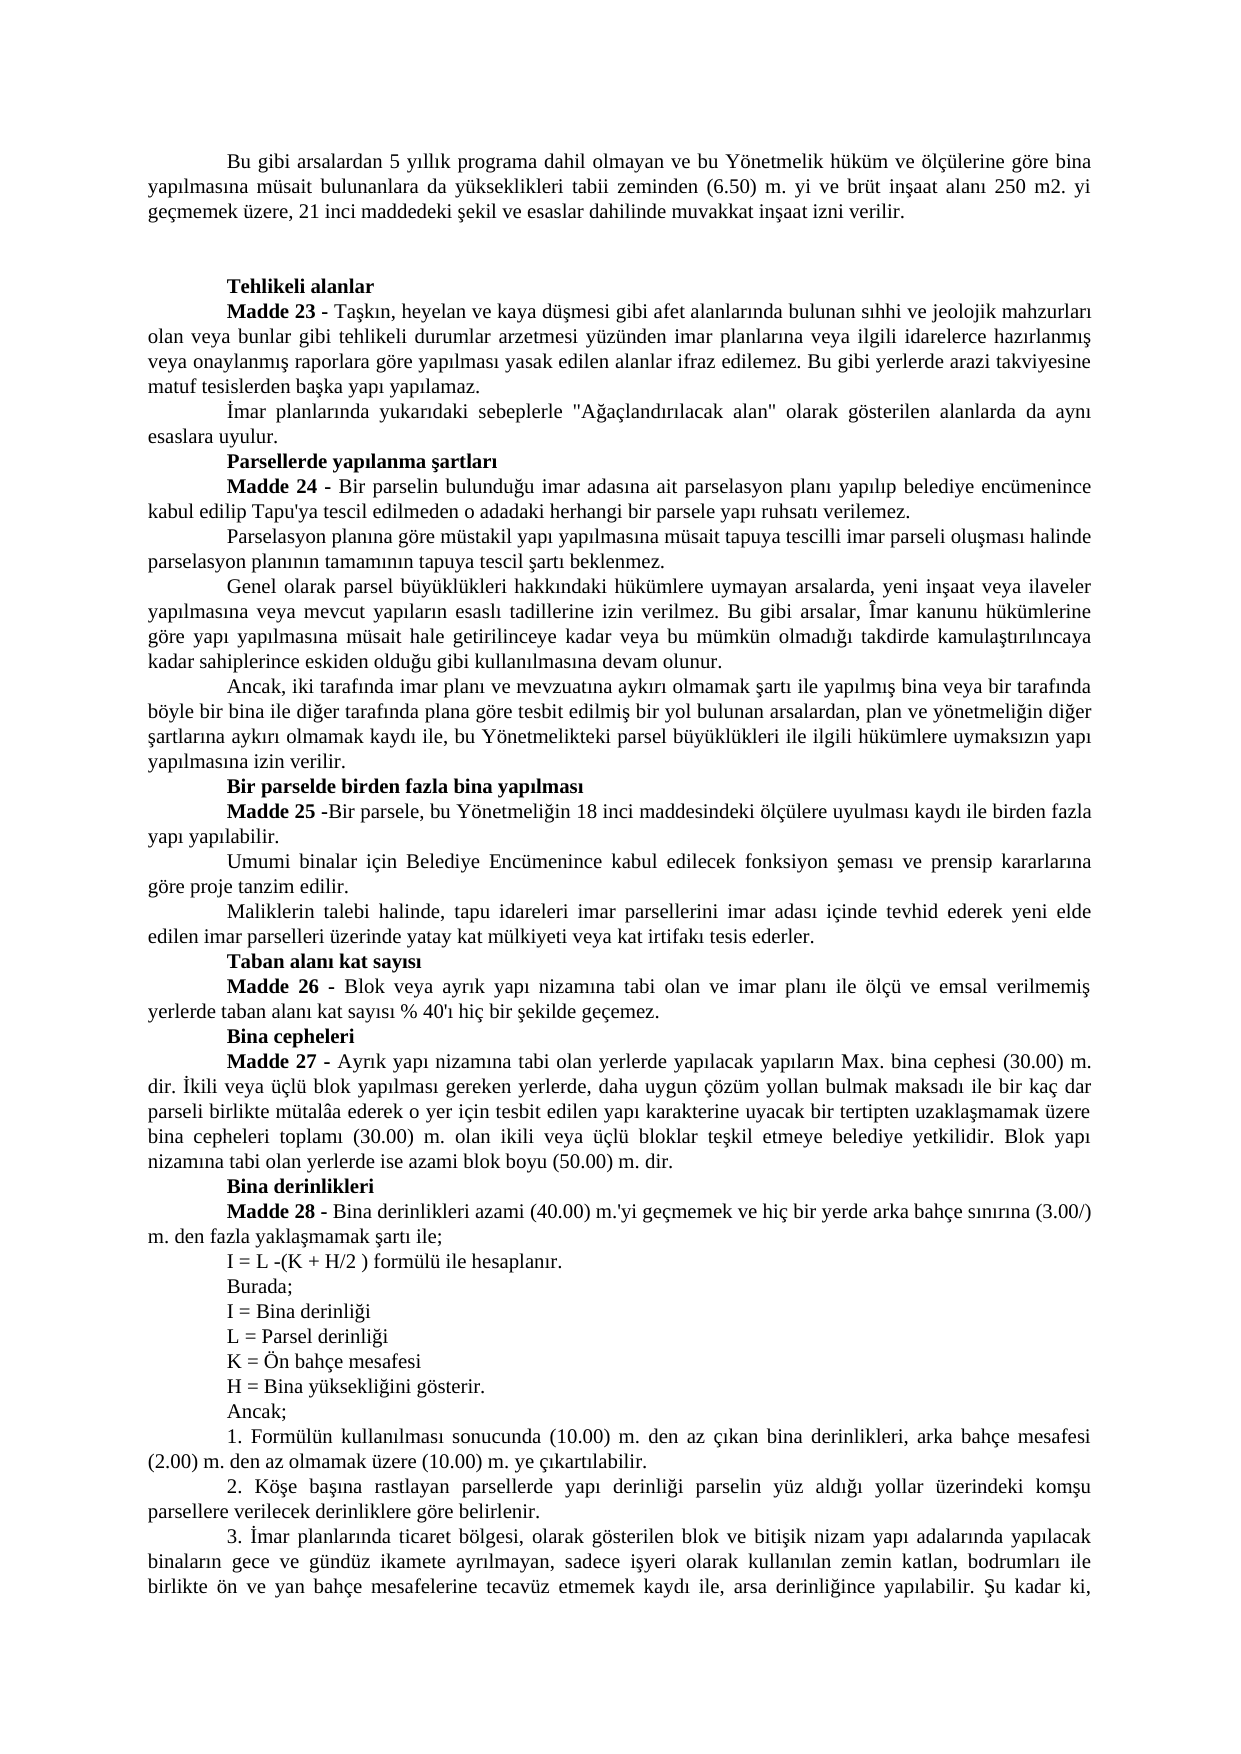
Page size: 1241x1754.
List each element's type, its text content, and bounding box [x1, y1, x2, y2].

text Madde 26 - Blok veya ayrık yapı nizamına tabi olan ve imar planı ile ölçü ve emsal verilmemiş yerlerde taban alanı kat sayısı % 40'ı hiç bir şekilde geçemez. [148, 973, 1093, 1023]
text L = Parsel derinliği [148, 1323, 1093, 1348]
text 1. Formülün kullanılması sonucunda (10.00) m. den az çıkan bina derinlikleri, arka bahçe mesafesi (2.00) m. den az olmamak üzere (10.00) m. ye çıkartılabilir. [148, 1423, 1093, 1473]
text Tehlikeli alanlar [148, 273, 1093, 298]
text Madde 23 - Taşkın, heyelan ve kaya düşmesi gibi afet alanlarında bulunan sıhhi ve jeolojik mahzurları olan veya bunlar gibi tehlikeli durumlar arzetmesi yüzünden imar planlarına veya ilgili idarelerce hazırlanmış veya onaylanmış raporlara göre yapılması yasak edilen alanlar ifraz edilemez. Bu gibi yerlerde arazi takviyesine matuf tesislerden başka yapı yapılamaz. [148, 298, 1093, 398]
text 2. Köşe başına rastlayan parsellerde yapı derinliği parselin yüz aldığı yollar üzerindeki komşu parsellere verilecek derinliklere göre belirlenir. [148, 1473, 1093, 1523]
text I = L -(K + H/2 ) formülü ile hesaplanır. [148, 1248, 1093, 1273]
text I = Bina derinliği [148, 1298, 1093, 1323]
text Bina cepheleri [148, 1023, 1093, 1048]
text Madde 25 -Bir parsele, bu Yönetmeliğin 18 inci maddesindeki ölçülere uyulması kaydı ile birden fazla yapı yapılabilir. [148, 798, 1093, 848]
text Madde 27 - Ayrık yapı nizamına tabi olan yerlerde yapılacak yapıların Max. bina cephesi (30.00) m. dir. İkili veya üçlü blok yapılması gereken yerlerde, daha uygun çözüm yollan bulmak maksadı ile bir kaç dar parseli birlikte mütalâa ederek o yer için tesbit edilen yapı karakterine uyacak bir tertipten uzaklaşmamak üzere bina cepheleri toplamı (30.00) m. olan ikili veya üçlü bloklar teşkil etmeye belediye yetkilidir. Blok yapı nizamına tabi olan yerlerde ise azami blok boyu (50.00) m. dir. [148, 1048, 1093, 1173]
text Ancak, iki tarafında imar planı ve mevzuatına aykırı olmamak şartı ile yapılmış bina veya bir tarafında böyle bir bina ile diğer tarafında plana göre tesbit edilmiş bir yol bulunan arsalardan, plan ve yönetmeliğin diğer şartlarına aykırı olmamak kaydı ile, bu Yönetmelikteki parsel büyüklükleri ile ilgili hükümlere uymaksızın yapı yapılmasına izin verilir. [148, 673, 1093, 773]
text Taban alanı kat sayısı [148, 948, 1093, 973]
text Bir parselde birden fazla bina yapılması [148, 773, 1093, 798]
text Ancak; [148, 1398, 1093, 1423]
text İmar planlarında yukarıdaki sebeplerle "Ağaçlandırılacak alan" olarak gösterilen alanlarda da aynı esaslara uyulur. [148, 398, 1093, 448]
text Umumi binalar için Belediye Encümenince kabul edilecek fonksiyon şeması ve prensip kararlarına göre proje tanzim edilir. [148, 848, 1093, 898]
text Madde 24 - Bir parselin bulunduğu imar adasına ait parselasyon planı yapılıp belediye encümenince kabul edilip Tapu'ya tescil edilmeden o adadaki herhangi bir parsele yapı ruhsatı verilemez. [148, 473, 1093, 523]
text K = Ön bahçe mesafesi [148, 1348, 1093, 1373]
text Genel olarak parsel büyüklükleri hakkındaki hükümlere uymayan arsalarda, yeni inşaat veya ilaveler yapılmasına veya mevcut yapıların esaslı tadillerine izin verilmez. Bu gibi arsalar, Îmar kanunu hükümlerine göre yapı yapılmasına müsait hale getirilinceye kadar veya bu mümkün olmadığı takdirde kamulaştırılıncaya kadar sahiplerince eskiden olduğu gibi kullanılmasına devam olunur. [148, 573, 1093, 673]
text Bina derinlikleri [148, 1173, 1093, 1198]
text Burada; [148, 1273, 1093, 1298]
text Madde 28 - Bina derinlikleri azami (40.00) m.'yi geçmemek ve hiç bir yerde arka bahçe sınırına (3.00/) m. den fazla yaklaşmamak şartı ile; [148, 1198, 1093, 1248]
text H = Bina yüksekliğini gösterir. [148, 1373, 1093, 1398]
text Parsellerde yapılanma şartları [148, 448, 1093, 473]
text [148, 1523, 1093, 1598]
text Parselasyon planına göre müstakil yapı yapılmasına müsait tapuya tescilli imar parseli oluşması halinde parselasyon planının tamamının tapuya tescil şartı beklenmez. [148, 523, 1093, 573]
text Maliklerin talebi halinde, tapu idareleri imar parsellerini imar adası içinde tevhid ederek yeni elde edilen imar parselleri üzerinde yatay kat mülkiyeti veya kat irtifakı tesis ederler. [148, 898, 1093, 948]
text Bu gibi arsalardan 5 yıllık programa dahil olmayan ve bu Yönetmelik hüküm ve ölçülerine göre bina yapılmasına müsait bulunanlara da yükseklikleri tabii zeminden (6.50) m. yi ve brüt inşaat alanı 250 m2. yi geçmemek üzere, 21 inci maddedeki şekil ve esaslar dahilinde muvakkat inşaat izni verilir. [148, 148, 1093, 223]
